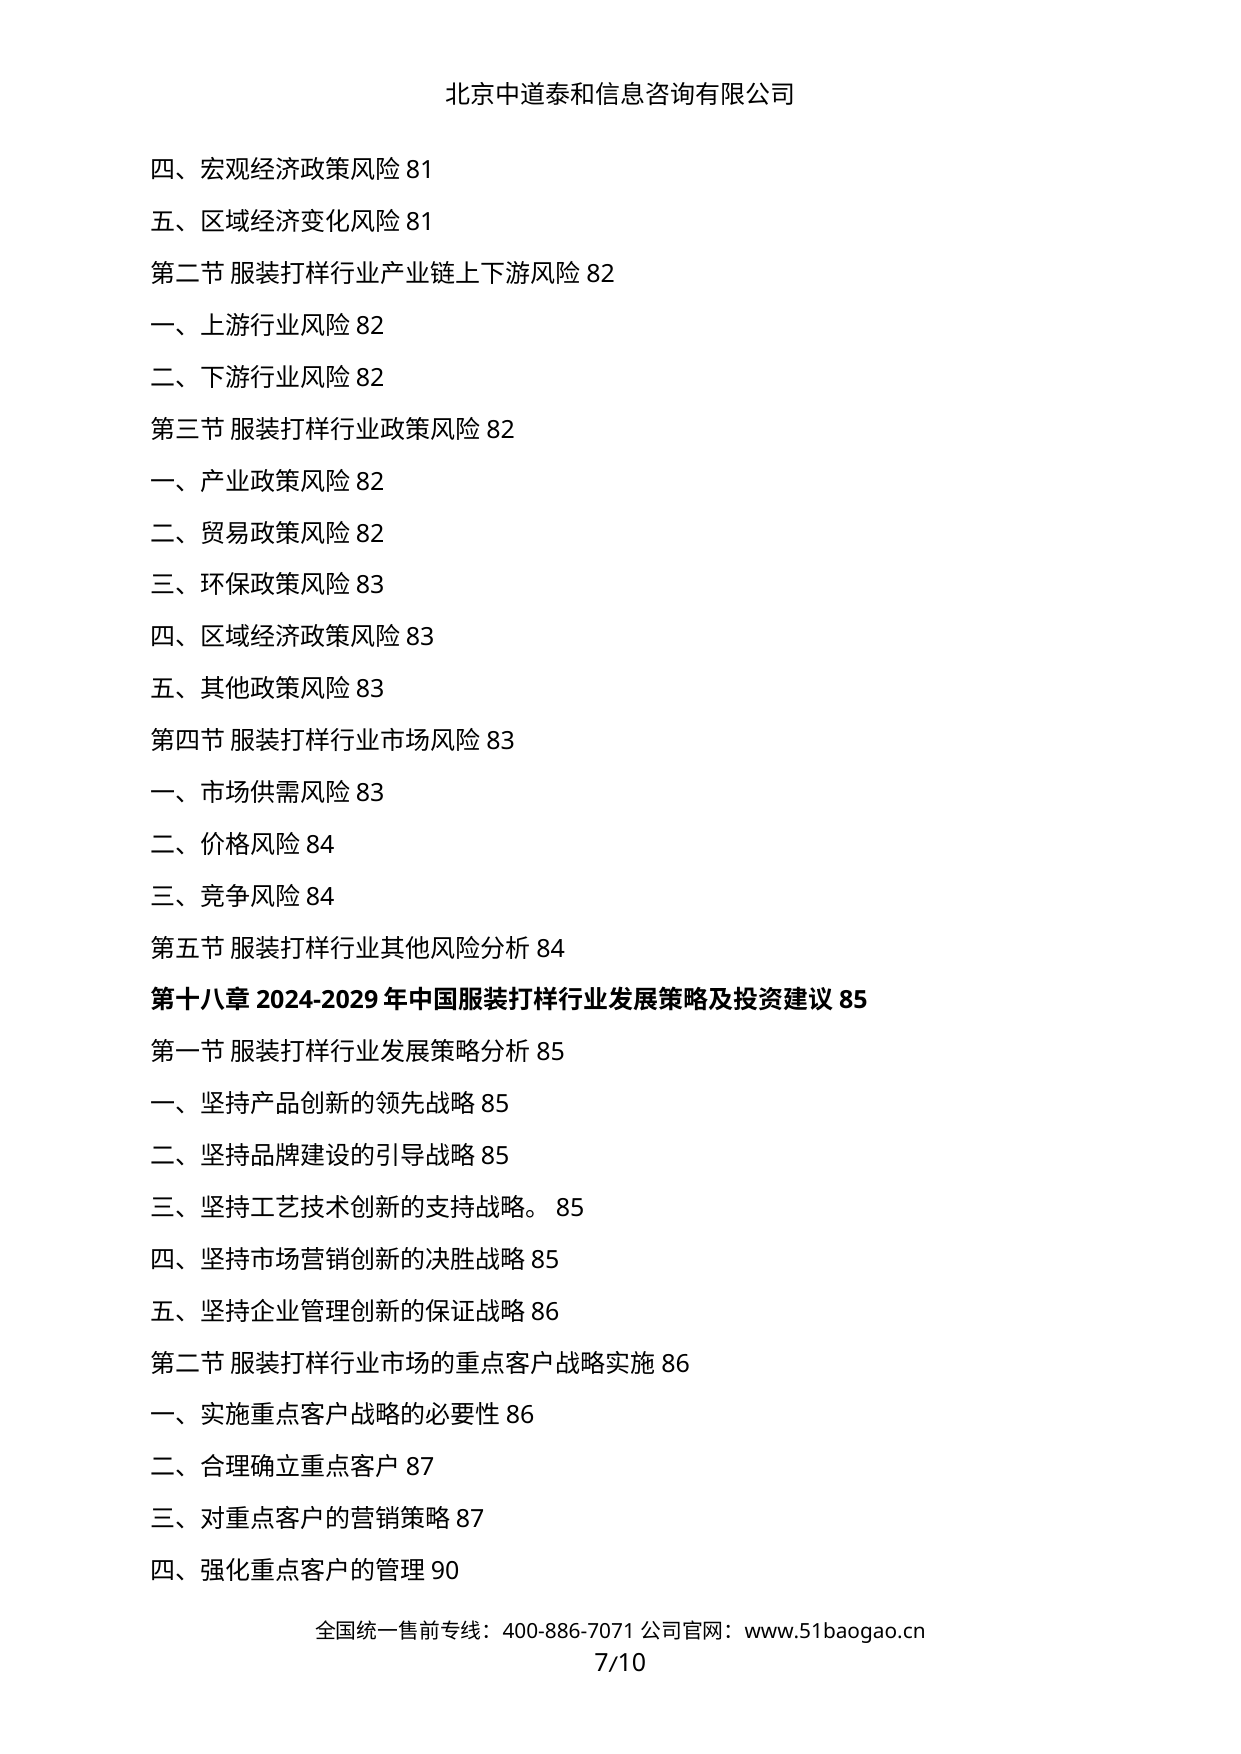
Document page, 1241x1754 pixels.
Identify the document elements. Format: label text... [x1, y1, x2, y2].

text 三、坚持工艺技术创新的支持战略。 85 [150, 1187, 1090, 1224]
text 二、合理确立重点客户 87 [150, 1447, 1090, 1483]
text 四、区域经济政策风险 83 [150, 617, 1090, 653]
text 第四节 服装打样行业市场风险 83 [150, 721, 1090, 757]
text 二、价格风险 84 [150, 824, 1090, 861]
text 第二节 服装打样行业产业链上下游风险 82 [150, 254, 1090, 290]
text 四、强化重点客户的管理 90 [150, 1551, 1090, 1587]
text 三、竞争风险 84 [150, 876, 1090, 912]
text 二、下游行业风险 82 [150, 357, 1090, 394]
text 一、坚持产品创新的领先战略 85 [150, 1084, 1090, 1120]
text 二、坚持品牌建设的引导战略 85 [150, 1136, 1090, 1172]
text 五、区域经济变化风险 81 [150, 202, 1090, 238]
text 三、对重点客户的营销策略 87 [150, 1499, 1090, 1535]
text 第一节 服装打样行业发展策略分析 85 [150, 1032, 1090, 1068]
text 一、市场供需风险 83 [150, 772, 1090, 809]
text 五、其他政策风险 83 [150, 669, 1090, 705]
text 第三节 服装打样行业政策风险 82 [150, 409, 1090, 446]
text 三、环保政策风险 83 [150, 565, 1090, 601]
text 一、上游行业风险 82 [150, 306, 1090, 342]
text 第五节 服装打样行业其他风险分析 84 [150, 928, 1090, 964]
text 第二节 服装打样行业市场的重点客户战略实施 86 [150, 1343, 1090, 1379]
text 二、贸易政策风险 82 [150, 513, 1090, 549]
text 五、坚持企业管理创新的保证战略 86 [150, 1291, 1090, 1327]
text 第十八章 2024-2029年中国服装打样行业发展策略及投资建议 85 [150, 980, 1090, 1016]
text 一、产业政策风险 82 [150, 461, 1090, 497]
text 四、坚持市场营销创新的决胜战略 85 [150, 1239, 1090, 1276]
text 四、宏观经济政策风险 81 [150, 150, 1090, 186]
text 一、实施重点客户战略的必要性 86 [150, 1395, 1090, 1431]
